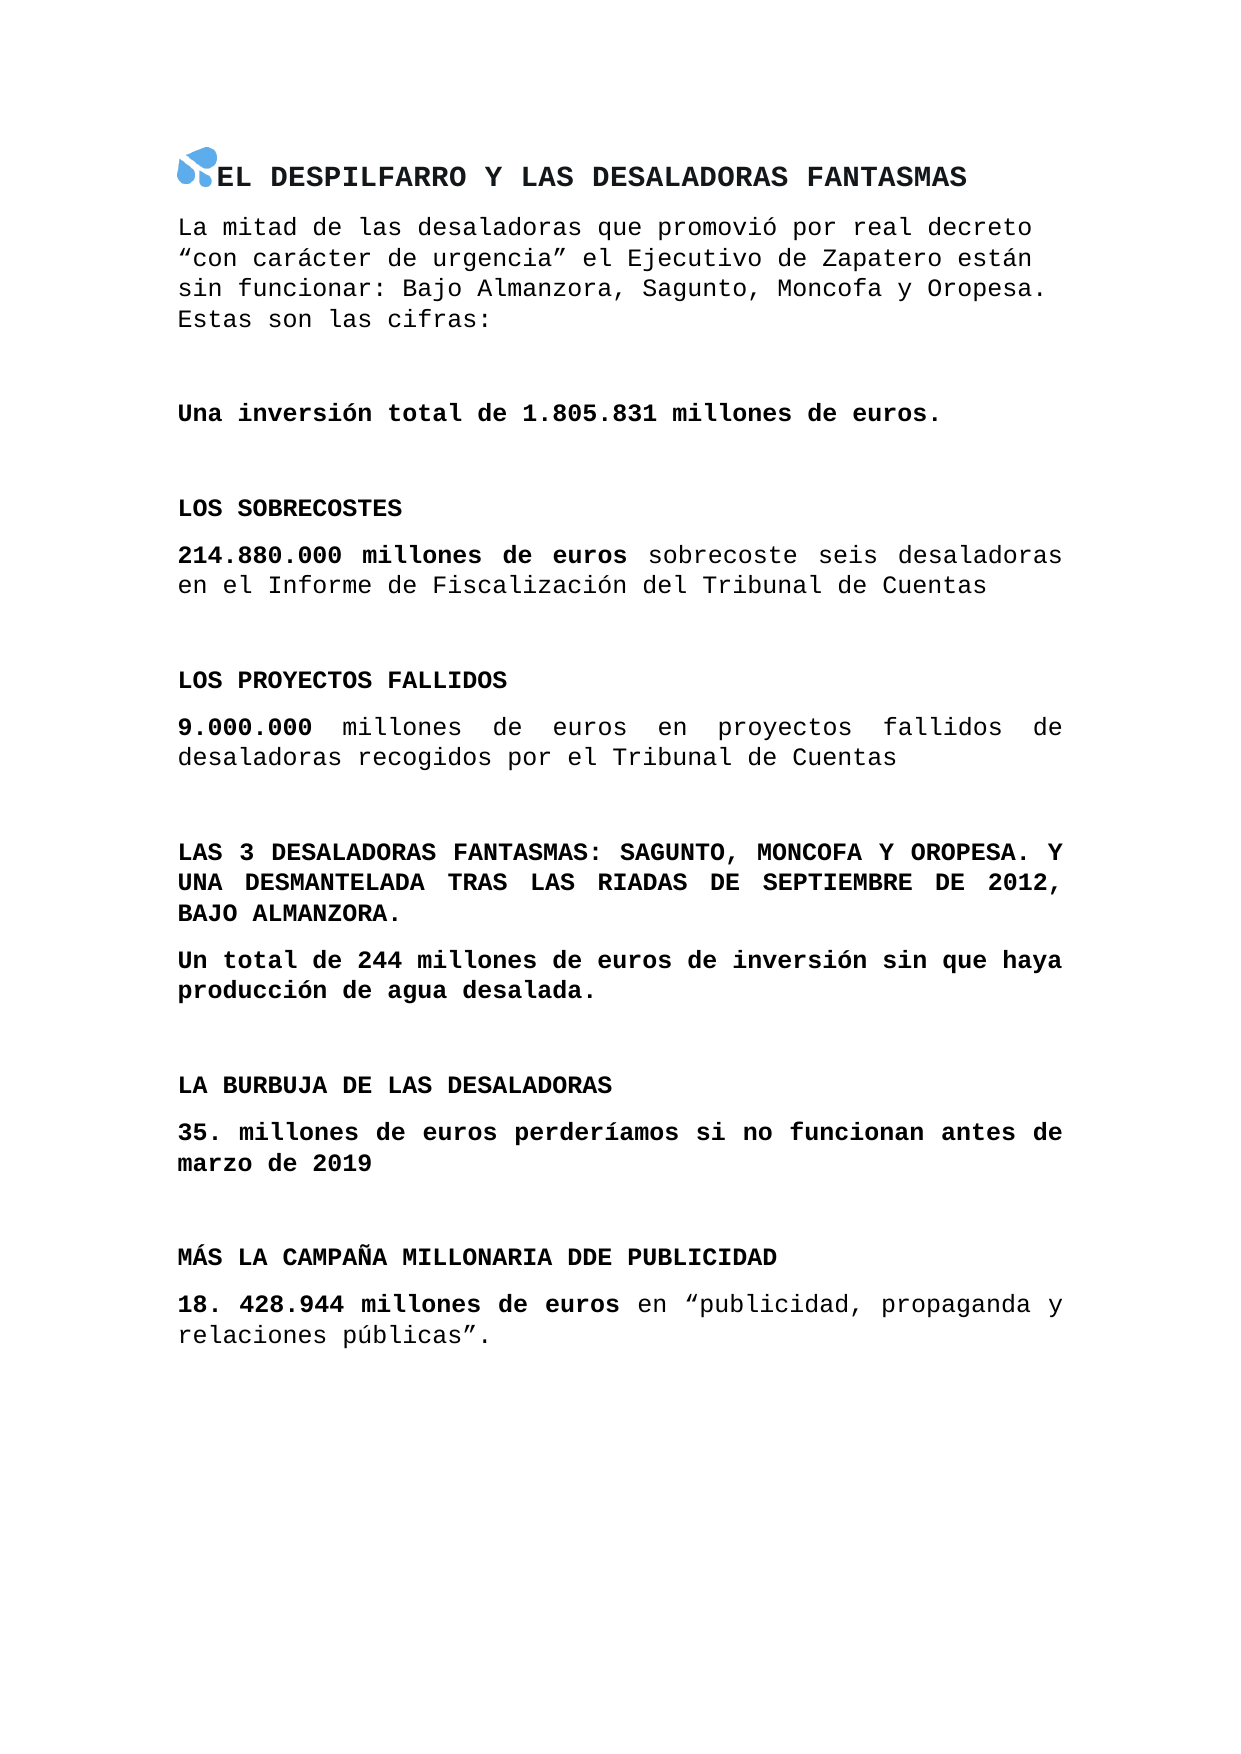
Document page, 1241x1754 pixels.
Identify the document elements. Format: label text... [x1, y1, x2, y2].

text Un total de 244 millones de euros de inversión sin que haya producción de agua desalada. [177, 947, 1063, 1006]
text LA BURBUJA DE LAS DESALADORAS [177, 1072, 1063, 1101]
picture [177, 147, 217, 187]
text 214.880.000 millones de euros sobrecoste seis desaladoras en el Informe de Fiscalización del Tribunal de Cuentas [177, 542, 1063, 601]
text LOS SOBRECOSTES [177, 495, 1063, 523]
text 35. millones de euros perderíamos si no funcionan antes de marzo de 2019 [177, 1119, 1063, 1178]
text La mitad de las desaladoras que promovió por real decreto “con carácter de urgencia” el Ejecutivo de Zapatero están sin funcionar: Bajo Almanzora, Sagunto, Moncofa y Oropesa. Estas son las cifras: [177, 215, 1063, 335]
text LAS 3 DESALADORAS FANTASMAS: SAGUNTO, MONCOFA Y OROPESA. Y UNA DESMANTELADA TRAS LAS RIADAS DE SEPTIEMBRE DE 2012, BAJO ALMANZORA. [177, 839, 1063, 929]
text 9.000.000 millones de euros en proyectos fallidos de desaladoras recogidos por el Tribunal de Cuentas [177, 714, 1063, 773]
text MÁS LA CAMPAÑA MILLONARIA DDE PUBLICIDAD [177, 1244, 1063, 1273]
text 18. 428.944 millones de euros en “publicidad, propaganda y relaciones públicas”. [177, 1292, 1063, 1351]
text EL DESPILFARRO Y LAS DESALADORAS FANTASMAS [217, 148, 1063, 196]
text LOS PROYECTOS FALLIDOS [177, 667, 1063, 696]
text Una inversión total de 1.805.831 millones de euros. [177, 401, 1063, 429]
